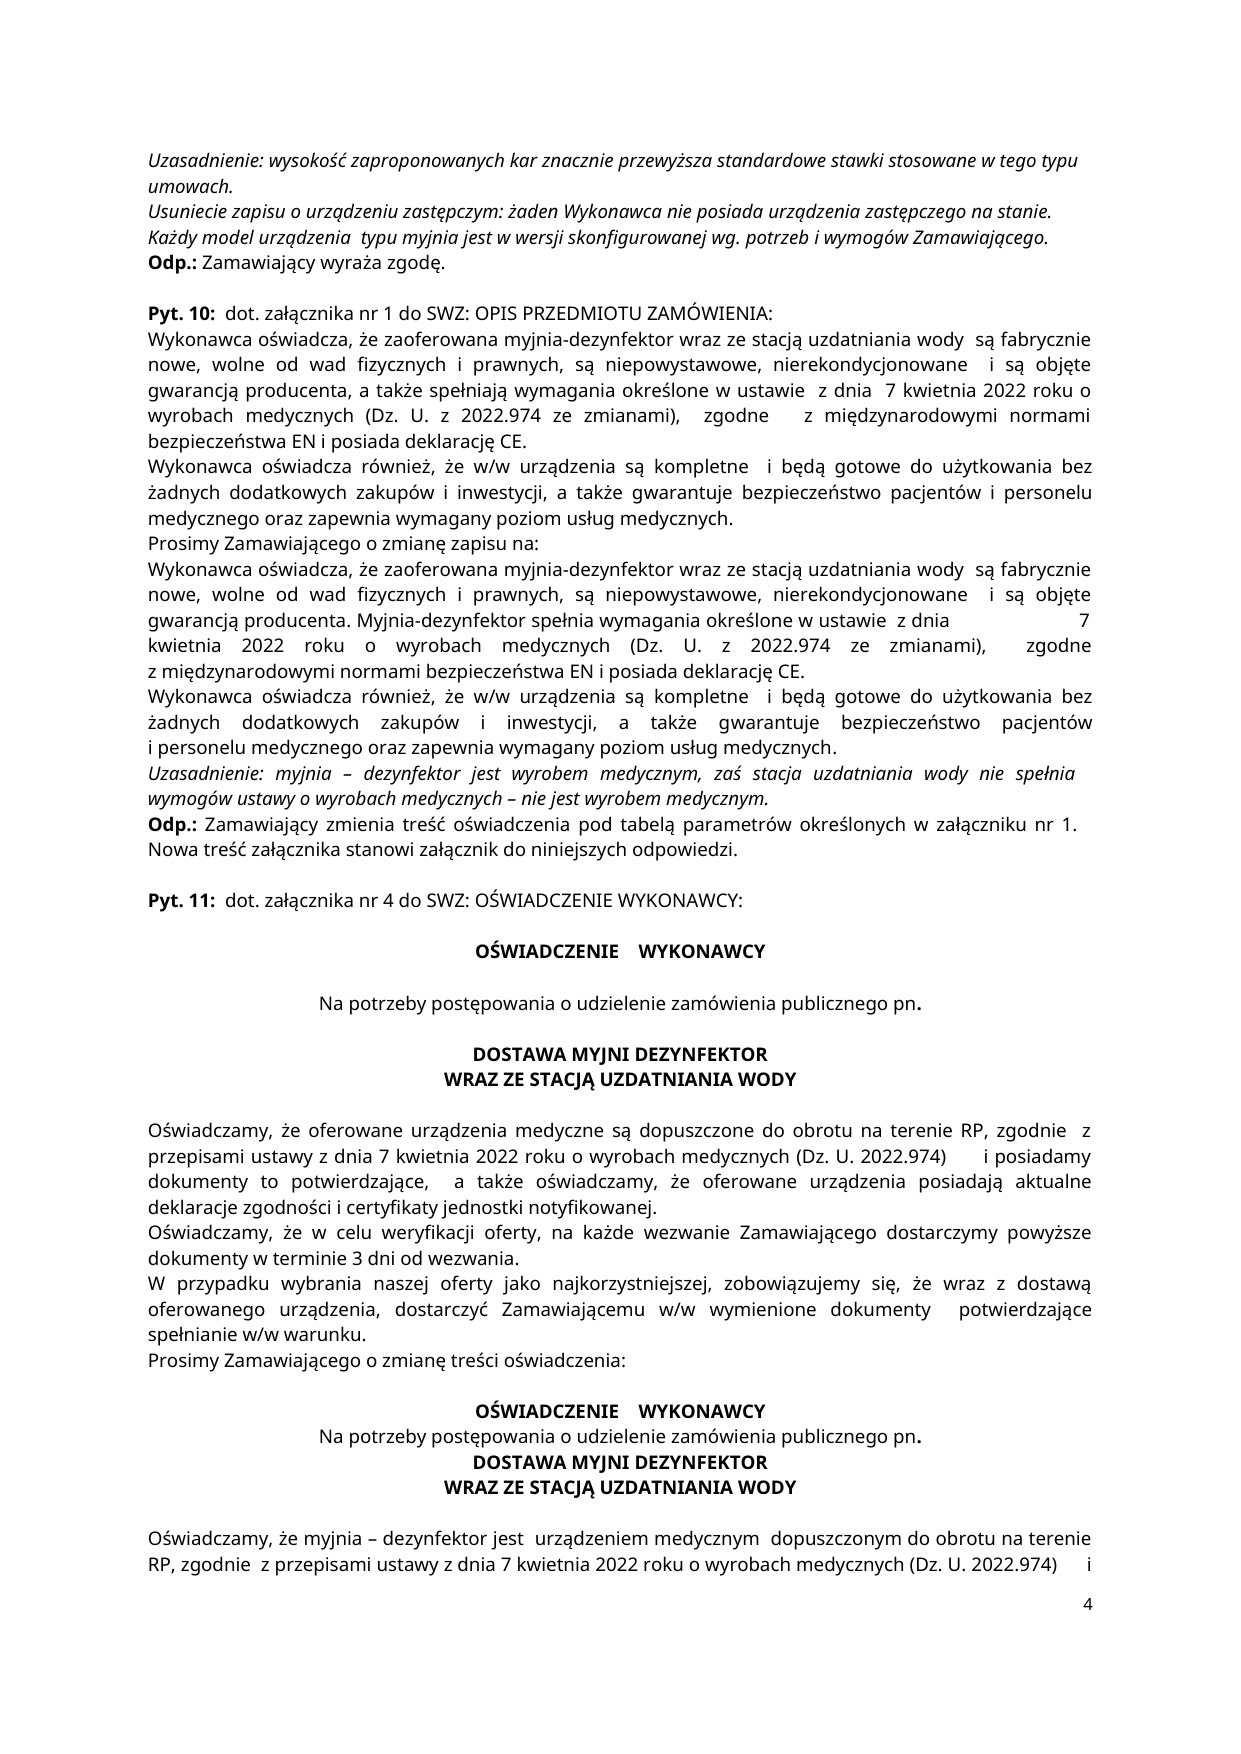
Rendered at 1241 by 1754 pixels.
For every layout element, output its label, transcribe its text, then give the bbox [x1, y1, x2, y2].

text OŚWIADCZENIE WYKONAWCY [148, 1398, 1093, 1424]
text Uzasadnienie: wysokość zaproponowanych kar znacznie przewyższa standardowe stawki stosowane w tego typu umowach. [148, 148, 1093, 199]
text Prosimy Zamawiającego o zmianę zapisu na: [148, 530, 1093, 556]
text Pyt. 11: dot. załącznika nr 4 do SWZ: OŚWIADCZENIE WYKONAWCY: [148, 888, 1093, 913]
text Usuniecie zapisu o urządzeniu zastępczym: żaden Wykonawca nie posiada urządzenia zastępczego na stanie. [148, 199, 1093, 224]
text Odp.: Zamawiający zmienia treść oświadczenia pod tabelą parametrów określonych w załączniku nr 1. Nowa treść załącznika stanowi załącznik do niniejszych odpowiedzi. [148, 811, 1078, 862]
text Każdy model urządzenia typu myjnia jest w wersji skonfigurowanej wg. potrzeb i wymogów Zamawiającego. [148, 224, 1093, 250]
text Wykonawca oświadcza, że zaoferowana myjnia-dezynfektor wraz ze stacją uzdatniania wody są fabrycznie nowe, wolne od wad fizycznych i prawnych, są niepowystawowe, nierekondycjonowane i są objęte gwarancją producenta. Myjnia-dezynfektor spełnia wymagania określone w ustawie z dnia 7 kwietnia 2022 roku o wyrobach medycznych (Dz. U. z 2022.974 ze zmianami), zgodne z międzynarodowymi normami bezpieczeństwa EN i posiada deklarację CE. [148, 556, 1093, 683]
text Oświadczamy, że oferowane urządzenia medyczne są dopuszczone do obrotu na terenie RP, zgodnie z przepisami ustawy z dnia 7 kwietnia 2022 roku o wyrobach medycznych (Dz. U. 2022.974) i posiadamy dokumenty to potwierdzające, a także oświadczamy, że oferowane urządzenia posiadają aktualne deklaracje zgodności i certyfikaty jednostki notyfikowanej. [148, 1117, 1093, 1219]
text WRAZ ZE STACJĄ UZDATNIANIA WODY [148, 1066, 1093, 1092]
text OŚWIADCZENIE WYKONAWCY [148, 939, 1093, 964]
text Na potrzeby postępowania o udzielenie zamówienia publicznego pn. [148, 990, 1093, 1015]
text Prosimy Zamawiającego o zmianę treści oświadczenia: [148, 1347, 1093, 1373]
text Odp.: Zamawiający wyraża zgodę. [148, 250, 1093, 275]
text Oświadczamy, że w celu weryfikacji oferty, na każde wezwanie Zamawiającego dostarczymy powyższe dokumenty w terminie 3 dni od wezwania. [148, 1219, 1093, 1271]
text Wykonawca oświadcza również, że w/w urządzenia są kompletne i będą gotowe do użytkowania bez żadnych dodatkowych zakupów i inwestycji, a także gwarantuje bezpieczeństwo pacjentów i personelu medycznego oraz zapewnia wymagany poziom usług medycznych. [148, 683, 1093, 760]
text DOSTAWA MYJNI DEZYNFEKTOR [148, 1041, 1093, 1066]
text Na potrzeby postępowania o udzielenie zamówienia publicznego pn. [148, 1424, 1093, 1449]
text DOSTAWA MYJNI DEZYNFEKTOR [148, 1449, 1093, 1475]
text Wykonawca oświadcza, że zaoferowana myjnia-dezynfektor wraz ze stacją uzdatniania wody są fabrycznie nowe, wolne od wad fizycznych i prawnych, są niepowystawowe, nierekondycjonowane i są objęte gwarancją producenta, a także spełniają wymagania określone w ustawie z dnia 7 kwietnia 2022 roku o wyrobach medycznych (Dz. U. z 2022.974 ze zmianami), zgodne z międzynarodowymi normami bezpieczeństwa EN i posiada deklarację CE. [148, 326, 1093, 454]
text WRAZ ZE STACJĄ UZDATNIANIA WODY [148, 1475, 1093, 1500]
text Wykonawca oświadcza również, że w/w urządzenia są kompletne i będą gotowe do użytkowania bez żadnych dodatkowych zakupów i inwestycji, a także gwarantuje bezpieczeństwo pacjentów i personelu medycznego oraz zapewnia wymagany poziom usług medycznych. [148, 454, 1093, 530]
text Uzasadnienie: myjnia – dezynfektor jest wyrobem medycznym, zaś stacja uzdatniania wody nie spełnia wymogów ustawy o wyrobach medycznych – nie jest wyrobem medycznym. [148, 760, 1078, 811]
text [148, 1526, 1093, 1577]
text Pyt. 10: dot. załącznika nr 1 do SWZ: OPIS PRZEDMIOTU ZAMÓWIENIA: [148, 301, 1093, 326]
